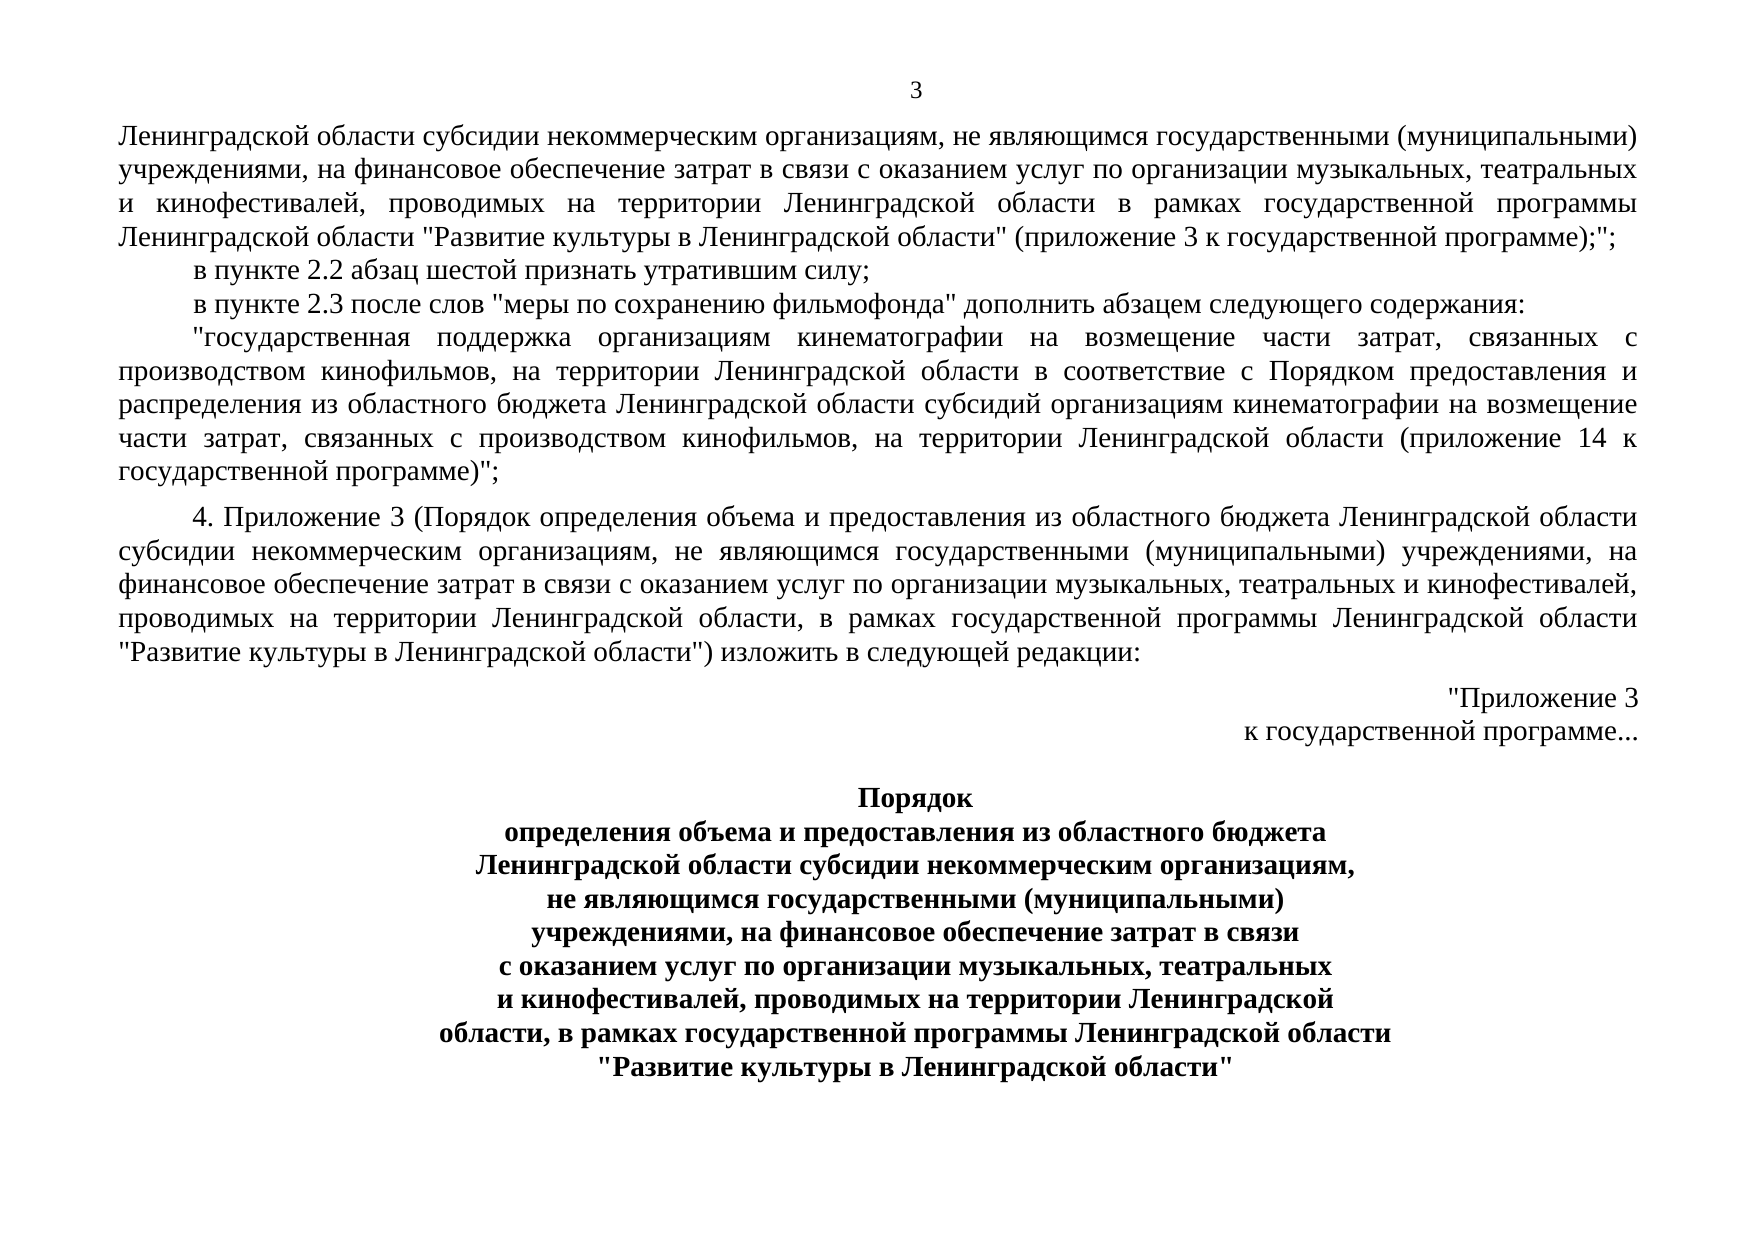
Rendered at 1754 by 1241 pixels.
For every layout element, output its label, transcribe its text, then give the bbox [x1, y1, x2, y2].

text Ленинградской области субсидии некоммерческим организациям, [118, 847, 1639, 881]
text Порядок [118, 780, 1639, 814]
text с оказанием услуг по организации музыкальных, театральных [118, 948, 1639, 982]
text в пункте 2.3 после слов "меры по сохранению фильмофонда" дополнить абзацем следующего содержания: [118, 286, 1639, 319]
text учреждениями, на финансовое обеспечение затрат в связи [118, 914, 1639, 948]
text области, в рамках государственной программы Ленинградской области [118, 1015, 1639, 1049]
text определения объема и предоставления из областного бюджета [118, 814, 1639, 847]
text "Приложение 3 [118, 680, 1639, 713]
text не являющимся государственными (муниципальными) [118, 881, 1639, 914]
text в пункте 2.2 абзац шестой признать утратившим силу; [118, 252, 1639, 286]
subtitle 4. Приложение 3 (Порядок определения объема и предоставления из областного бюджета Ленинградской области субсидии некоммерческим организациям, не являющимся государственными (муниципальными) учреждениями, на финансовое обеспечение затрат в связи с оказанием услуг по организации музыкальных, театральных и кинофестивалей, проводимых на территории Ленинградской области, в рамках государственной программы Ленинградской области "Развитие культуры в Ленинградской области") изложить в следующей редакции: [118, 499, 1639, 667]
text "государственная поддержка организациям кинематографии на возмещение части затрат, связанных с производством кинофильмов, на территории Ленинградской области в соответствие с Порядком предоставления и распределения из областного бюджета Ленинградской области субсидий организациям кинематографии на возмещение части затрат, связанных с производством кинофильмов, на территории Ленинградской области (приложение 14 к государственной программе)"; [118, 319, 1639, 487]
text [118, 118, 1639, 252]
text и кинофестивалей, проводимых на территории Ленинградской [118, 982, 1639, 1015]
text к государственной программе... [118, 713, 1639, 747]
text "Развитие культуры в Ленинградской области" [118, 1049, 1639, 1082]
